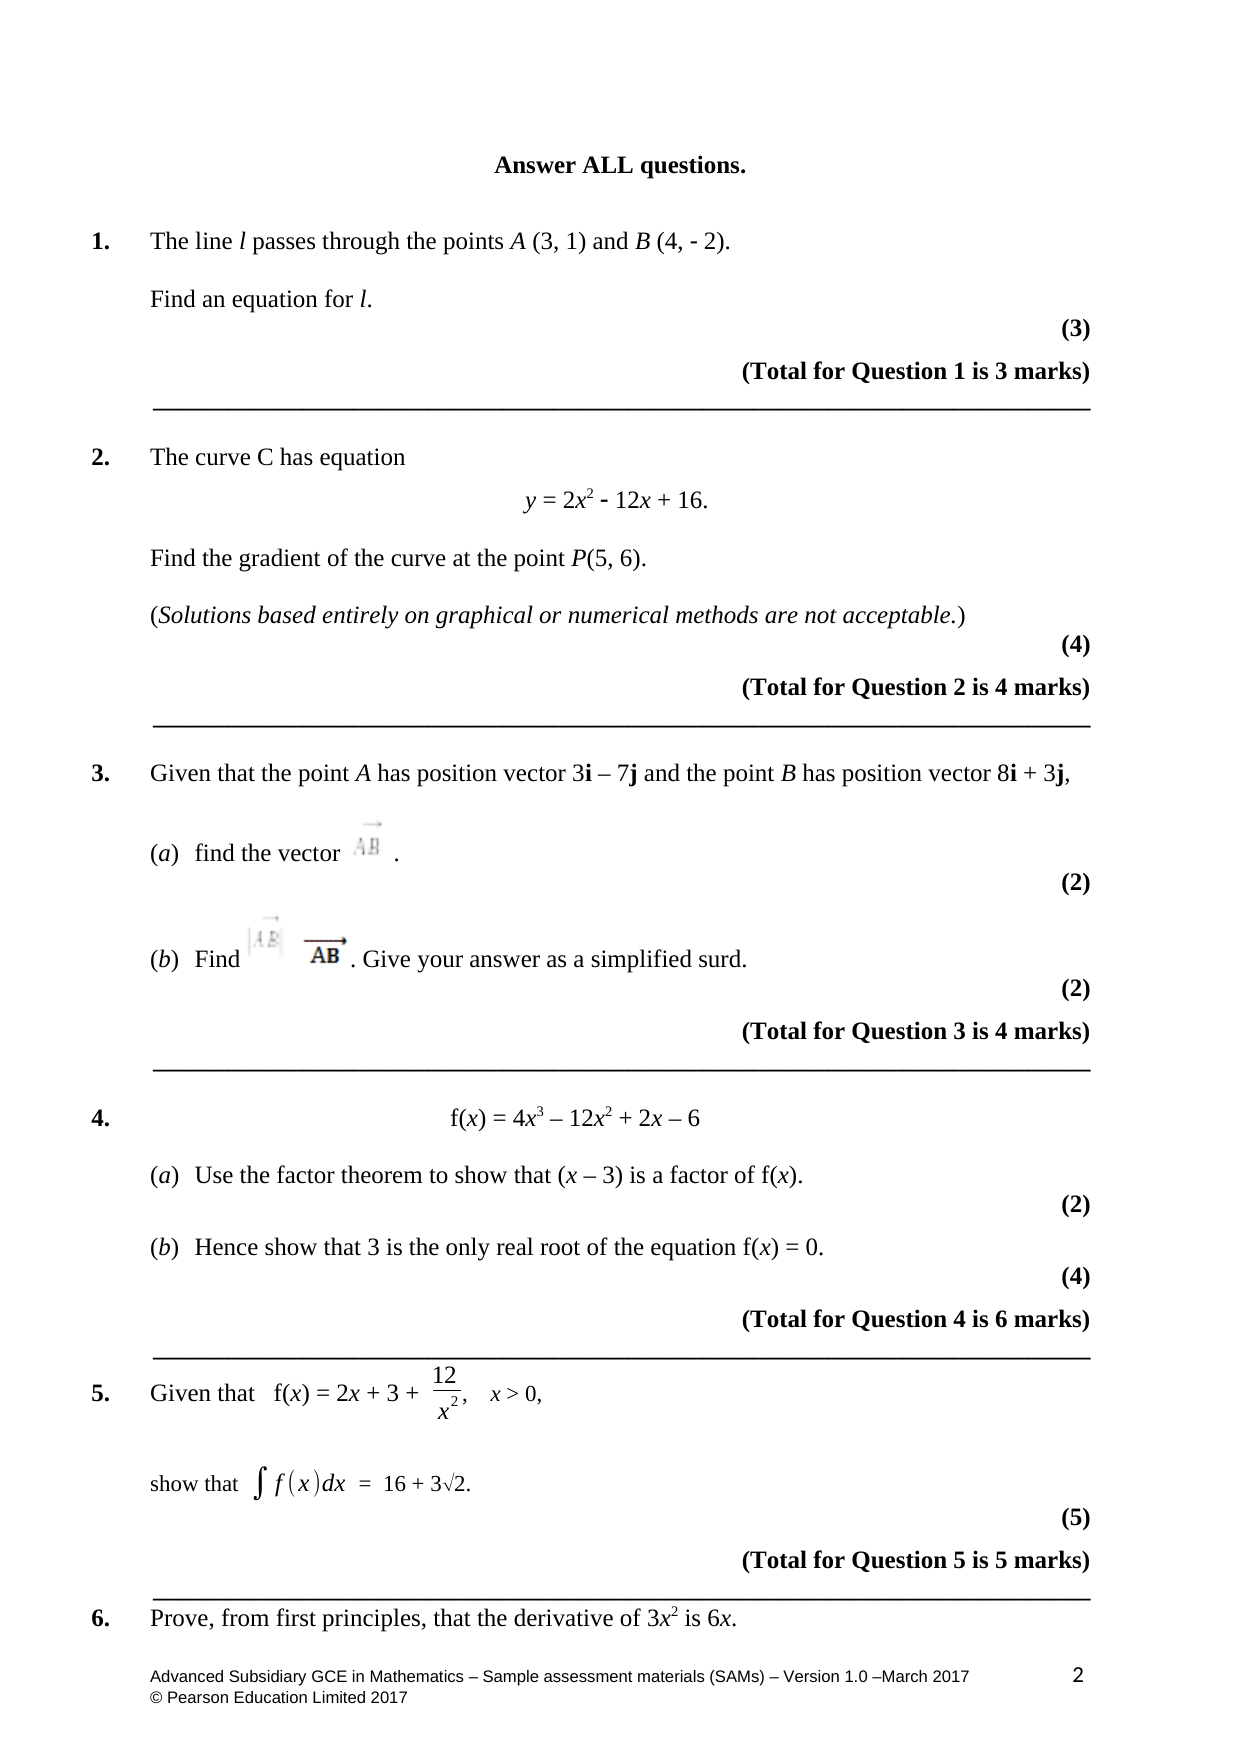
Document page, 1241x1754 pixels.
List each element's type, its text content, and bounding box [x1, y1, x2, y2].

text (b) Hence show that 3 is the only real root of the equation f(x) = 0. [150, 1232, 1090, 1261]
text y = 2x2  12x + 16. [450, 485, 1090, 514]
text (Total for Question 2 is 4 marks) [150, 672, 1090, 701]
text ___________________________________________________________________________ [150, 701, 1090, 729]
text 1. The line l passes through the points A (3, 1) and B (4,  2). [91, 226, 1090, 255]
text Find an equation for l. [91, 284, 1090, 313]
text (Solutions based entirely on graphical or numerical methods are not acceptable.) [150, 600, 1090, 629]
text (2) [150, 973, 1090, 1002]
text 6. Prove, from first principles, that the derivative of 3x2 is 6x. [91, 1603, 1090, 1632]
text Answer ALL questions. [150, 150, 1090, 179]
text show that = 16 + 32. [91, 1464, 1090, 1502]
text (Total for Question 4 is 6 marks) [150, 1304, 1090, 1333]
text (3) [91, 313, 1090, 341]
text (Total for Question 1 is 3 marks) [150, 356, 1090, 384]
text (4) [150, 1261, 1090, 1289]
text (b) Find . Give your answer as a simplified surd. [150, 910, 1090, 973]
text (4) [150, 629, 1090, 658]
text 3. Given that the point A has position vector 3i – 7j and the point B has position vector 8i + 3j, [91, 758, 1090, 787]
text Find the gradient of the curve at the point P(5, 6). [150, 543, 1090, 571]
text 2. The curve C has equation [91, 442, 1090, 471]
text ___________________________________________________________________________ [150, 1045, 1090, 1074]
text (2) [150, 867, 1090, 895]
text (2) [91, 1189, 1090, 1218]
text (Total for Question 5 is 5 marks) [150, 1545, 1090, 1574]
text 5. Given that f(x) = 2x + 3 + , x > 0, [91, 1361, 1090, 1424]
text (5) [150, 1502, 1090, 1531]
text 4. f(x) = 4x3 – 12x2 + 2x – 6 [91, 1103, 1090, 1131]
text ___________________________________________________________________________ [150, 384, 1090, 413]
text (a) find the vector . [150, 816, 1090, 867]
picture [298, 934, 350, 968]
text (a) Use the factor theorem to show that (x – 3) is a factor of f(x). [150, 1160, 1090, 1189]
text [150, 1574, 1090, 1603]
text (Total for Question 3 is 4 marks) [150, 1016, 1090, 1045]
text ___________________________________________________________________________ [150, 1333, 1090, 1361]
